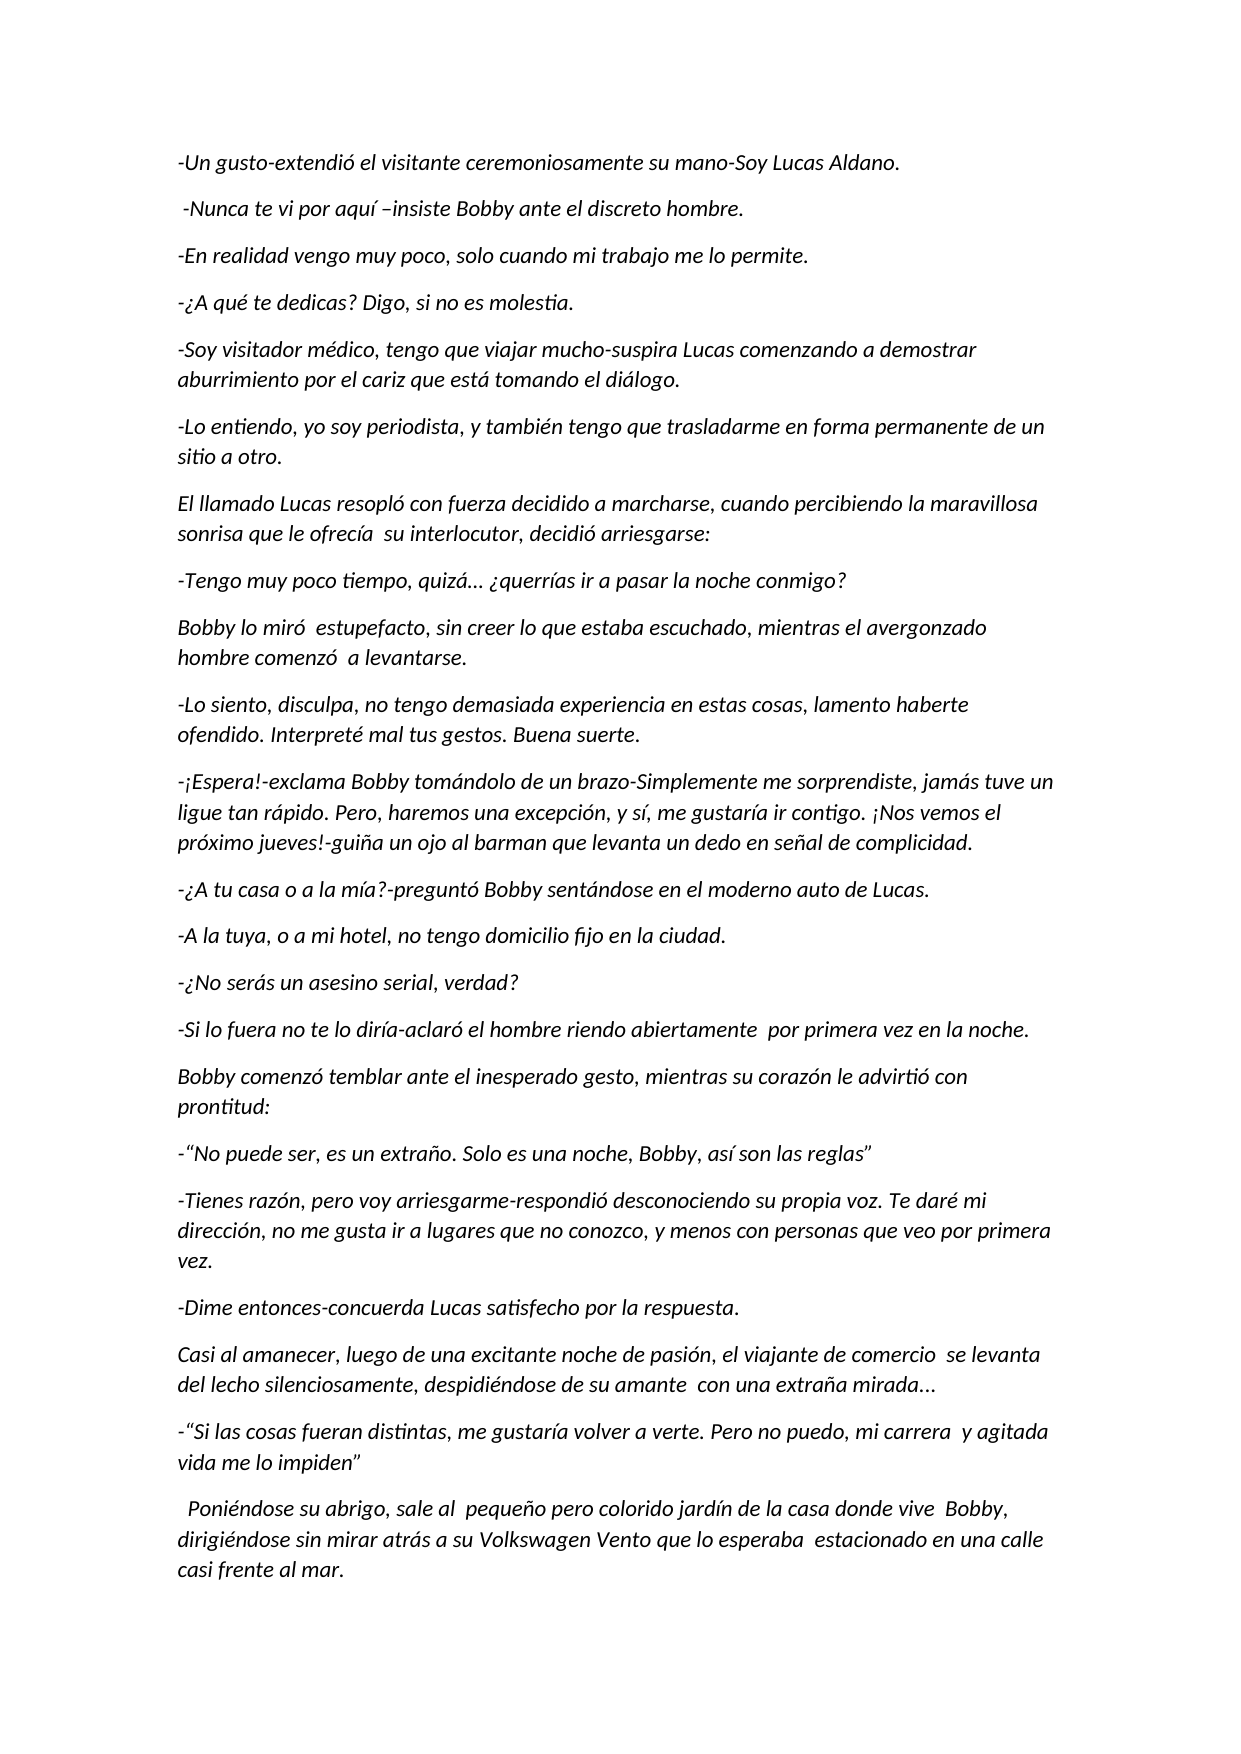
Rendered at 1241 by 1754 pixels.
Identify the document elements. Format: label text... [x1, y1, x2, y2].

text Poniéndose su abrigo, sale al pequeño pero colorido jardín de la casa donde vive Bobby, dirigiéndose sin mirar atrás a su Volkswagen Vento que lo esperaba estacionado en una calle casi frente al mar. [177, 1494, 1063, 1583]
text -Tienes razón, pero voy arriesgarme-respondió desconociendo su propia voz. Te daré mi dirección, no me gusta ir a lugares que no conozco, y menos con personas que veo por primera vez. [177, 1186, 1063, 1274]
text -Lo entiendo, yo soy periodista, y también tengo que trasladarme en forma permanente de un sitio a otro. [177, 412, 1063, 470]
text -En realidad vengo muy poco, solo cuando mi trabajo me lo permite. [177, 241, 1063, 269]
text -¿A tu casa o a la mía?-preguntó Bobby sentándose en el moderno auto de Lucas. [177, 875, 1063, 903]
text -Soy visitador médico, tengo que viajar mucho-suspira Lucas comenzando a demostrar aburrimiento por el cariz que está tomando el diálogo. [177, 335, 1063, 393]
text -¿No serás un asesino serial, verdad? [177, 968, 1063, 996]
text Bobby comenzó temblar ante el inesperado gesto, mientras su corazón le advirtió con prontitud: [177, 1062, 1063, 1120]
text Bobby lo miró estupefacto, sin creer lo que estaba escuchado, mientras el avergonzado hombre comenzó a levantarse. [177, 613, 1063, 671]
text -Si lo fuera no te lo diría-aclaró el hombre riendo abiertamente por primera vez en la noche. [177, 1015, 1063, 1043]
text -¡Espera!-exclama Bobby tomándolo de un brazo-Simplemente me sorprendiste, jamás tuve un ligue tan rápido. Pero, haremos una excepción, y sí, me gustaría ir contigo. ¡Nos vemos el próximo jueves!-guiña un ojo al barman que levanta un dedo en señal de complicidad. [177, 767, 1063, 856]
text -Dime entonces-concuerda Lucas satisfecho por la respuesta. [177, 1293, 1063, 1321]
text -Un gusto-extendió el visitante ceremoniosamente su mano-Soy Lucas Aldano. [177, 148, 1063, 176]
text -A la tuya, o a mi hotel, no tengo domicilio fijo en la ciudad. [177, 922, 1063, 949]
text Casi al amanecer, luego de una excitante noche de pasión, el viajante de comercio se levanta del lecho silenciosamente, despidiéndose de su amante con una extraña mirada... [177, 1340, 1063, 1398]
text -¿A qué te dedicas? Digo, si no es molestia. [177, 288, 1063, 316]
text -Nunca te vi por aquí –insiste Bobby ante el discreto hombre. [177, 194, 1063, 222]
text -Tengo muy poco tiempo, quizá… ¿querrías ir a pasar la noche conmigo? [177, 566, 1063, 594]
text -Lo siento, disculpa, no tengo demasiada experiencia en estas cosas, lamento haberte ofendido. Interpreté mal tus gestos. Buena suerte. [177, 690, 1063, 748]
text El llamado Lucas resopló con fuerza decidido a marcharse, cuando percibiendo la maravillosa sonrisa que le ofrecía su interlocutor, decidió arriesgarse: [177, 489, 1063, 547]
text -“Si las cosas fueran distintas, me gustaría volver a verte. Pero no puedo, mi carrera y agitada vida me lo impiden” [177, 1417, 1063, 1476]
text -“No puede ser, es un extraño. Solo es una noche, Bobby, así son las reglas” [177, 1139, 1063, 1167]
